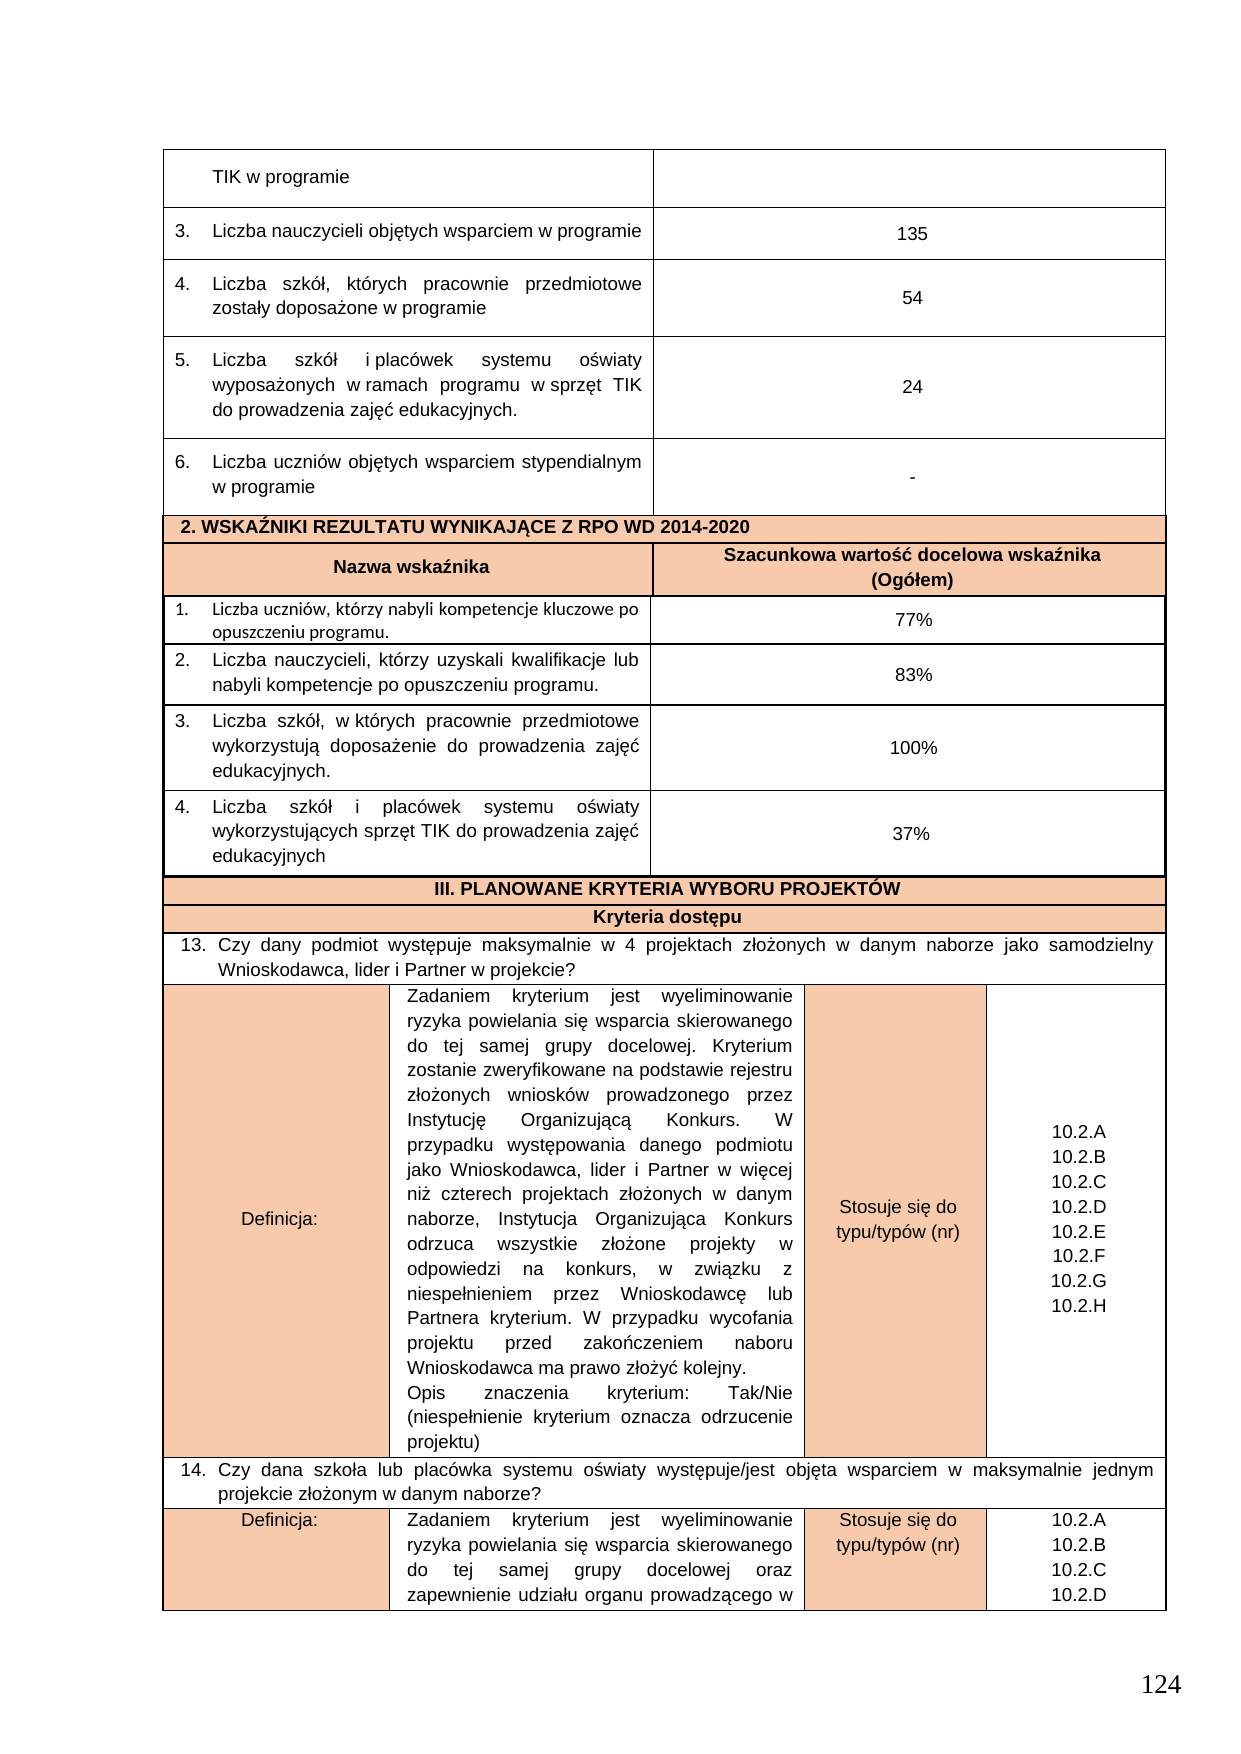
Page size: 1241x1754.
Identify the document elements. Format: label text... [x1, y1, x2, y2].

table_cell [805, 1509, 986, 1610]
table_cell Liczba nauczycieli, którzy uzyskali kwalifikacje lub nabyli kompetencje po opuszczeniu programu. [165, 645, 650, 704]
table_cell Szacunkowa wartość docelowa wskaźnika (Ogółem) [654, 544, 1165, 595]
table_cell Czy dany podmiot występuje maksymalnie w 4 projektach złożonych w danym naborze jako samodzielny Wnioskodawca, lider i Partner w projekcie? [164, 934, 1165, 984]
table_cell Stosuje się do typu/typów (nr) [805, 985, 986, 1457]
table_cell Kryteria dostępu [164, 906, 1165, 932]
table_cell 71 [654, 150, 1165, 207]
table_cell 100% [651, 706, 1164, 790]
table_cell 10.2.A 10.2.B 10.2.C 10.2.D 10.2.E 10.2.F 10.2.G 10.2.H [987, 985, 1165, 1457]
table_cell Zadaniem kryterium jest wyeliminowanie ryzyka powielania się wsparcia skierowanego do tej samej grupy docelowej. Kryterium zostanie zweryfikowane na podstawie rejestru złożonych wniosków prowadzonego przez Instytucję Organizującą Konkurs. W przypadku występowania danego podmiotu jako Wnioskodawca, lider i Partner w więcej niż czterech projektach złożonych w danym naborze, Instytucja Organizująca Konkurs odrzuca wszystkie złożone projekty w odpowiedzi na konkurs, w związku z niespełnieniem przez Wnioskodawcę lub Partnera kryterium. W przypadku wycofania projektu przed zakończeniem naboru Wnioskodawca ma prawo złożyć kolejny. Opis znaczenia kryterium: Tak/Nie (niespełnienie kryterium oznacza odrzucenie projektu) [390, 985, 804, 1457]
table_cell Liczba szkół i placówek systemu oświaty wykorzystujących sprzęt TIK do prowadzenia zajęć edukacyjnych [165, 791, 650, 875]
table_cell - [654, 439, 1165, 514]
table_cell Liczba szkół, w których pracownie przedmiotowe wykorzystują doposażenie do prowadzenia zajęć edukacyjnych. [165, 706, 650, 790]
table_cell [390, 1509, 804, 1610]
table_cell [164, 150, 653, 207]
table_cell Liczba szkół, których pracownie przedmiotowe zostały doposażone w programie [164, 260, 653, 336]
table_cell Czy dana szkoła lub placówka systemu oświaty występuje/jest objęta wsparciem w maksymalnie jednym projekcie złożonym w danym naborze? [164, 1458, 1165, 1508]
table_cell 135 [654, 208, 1165, 259]
table_cell 54 [654, 260, 1165, 336]
table_cell III. PLANOWANE KRYTERIA WYBORU PROJEKTÓW [164, 878, 1165, 904]
table_cell 77% [651, 597, 1164, 643]
table_cell Definicja: [164, 985, 389, 1457]
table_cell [987, 1509, 1165, 1610]
table_cell 2. WSKAŹNIKI REZULTATU WYNIKAJĄCE Z RPO WD 2014-2020 [164, 516, 1165, 542]
table_cell 37% [651, 791, 1164, 875]
table_cell Liczba uczniów, którzy nabyli kompetencje kluczowe po opuszczeniu programu. [165, 597, 650, 643]
table_cell 24 [654, 337, 1165, 437]
table_cell Liczba szkół i placówek systemu oświaty wyposażonych w ramach programu w sprzęt TIK do prowadzenia zajęć edukacyjnych. [164, 337, 653, 437]
table_cell Definicja: [164, 1509, 389, 1610]
table_cell Liczba nauczycieli objętych wsparciem w programie [164, 208, 653, 259]
table_cell Liczba uczniów objętych wsparciem stypendialnym w programie [164, 439, 653, 514]
table_cell 83% [651, 645, 1164, 704]
table_cell Nazwa wskaźnika [164, 544, 652, 595]
